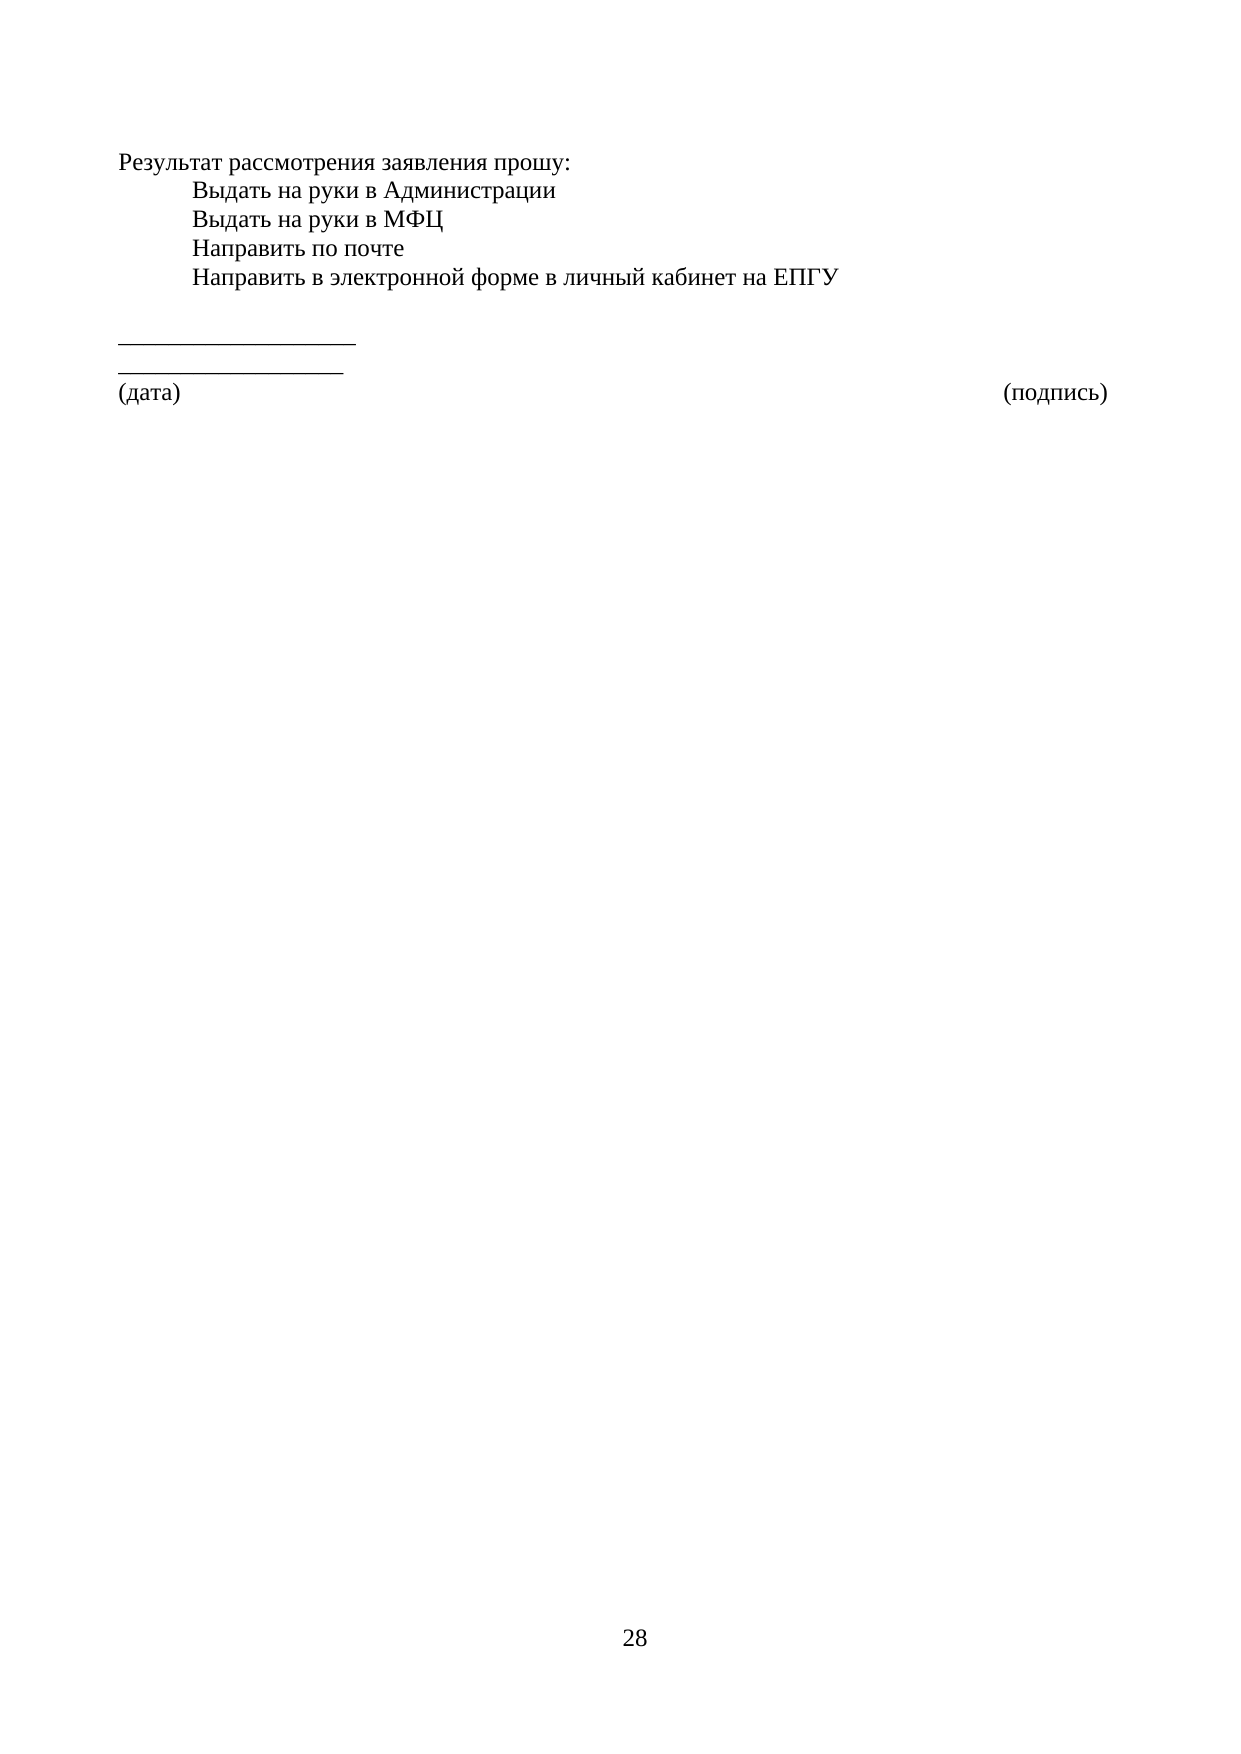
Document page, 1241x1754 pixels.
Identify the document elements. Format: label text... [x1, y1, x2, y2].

text Результат рассмотрения заявления прошу: [118, 147, 1152, 176]
text  Выдать на руки в МФЦ [118, 204, 1152, 233]
text  Направить по почте [118, 233, 1152, 262]
text  Выдать на руки в Администрации [118, 176, 1152, 204]
text ___________________ __________________ [118, 319, 1152, 377]
text (дата) (подпись) [118, 377, 1152, 406]
text  Направить в электронной форме в личный кабинет на ЕПГУ [118, 262, 1152, 291]
